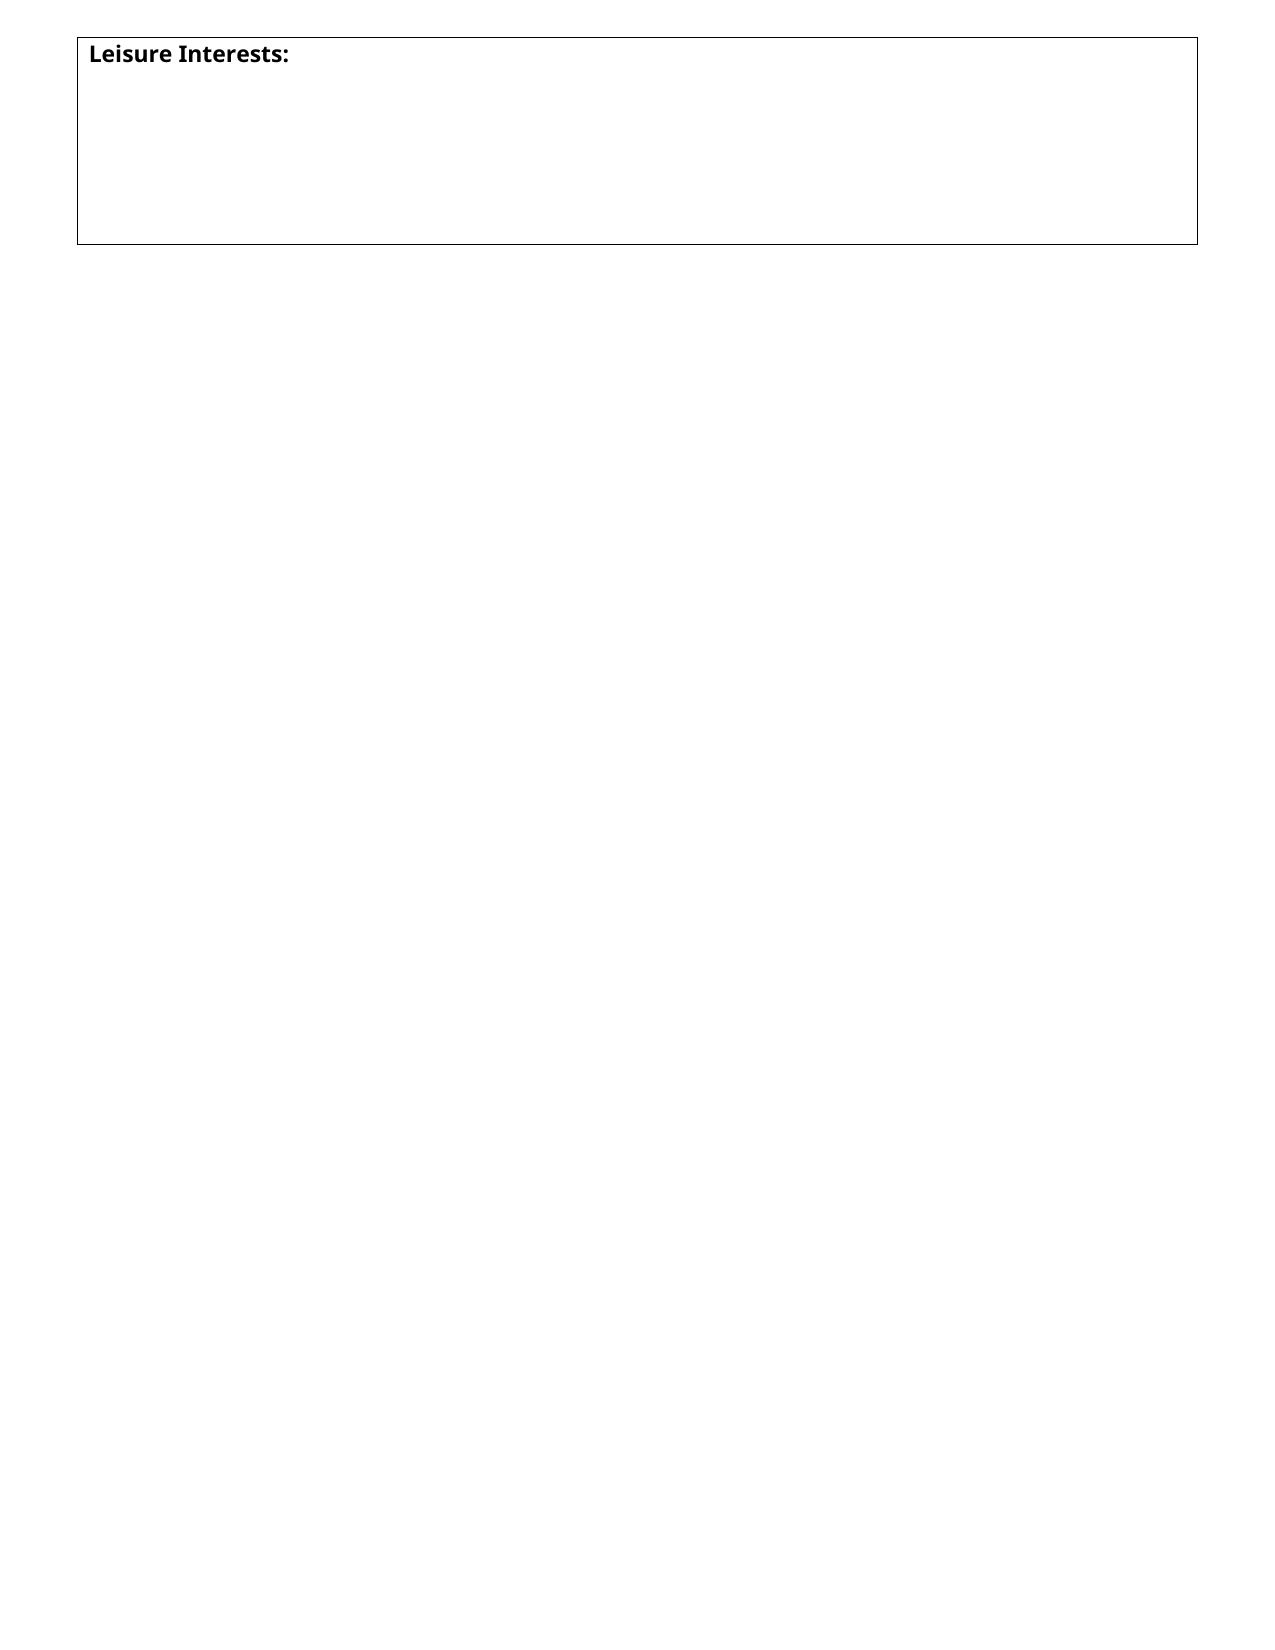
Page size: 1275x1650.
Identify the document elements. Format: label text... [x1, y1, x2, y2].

table_cell Leisure Interests: [78, 38, 1197, 244]
